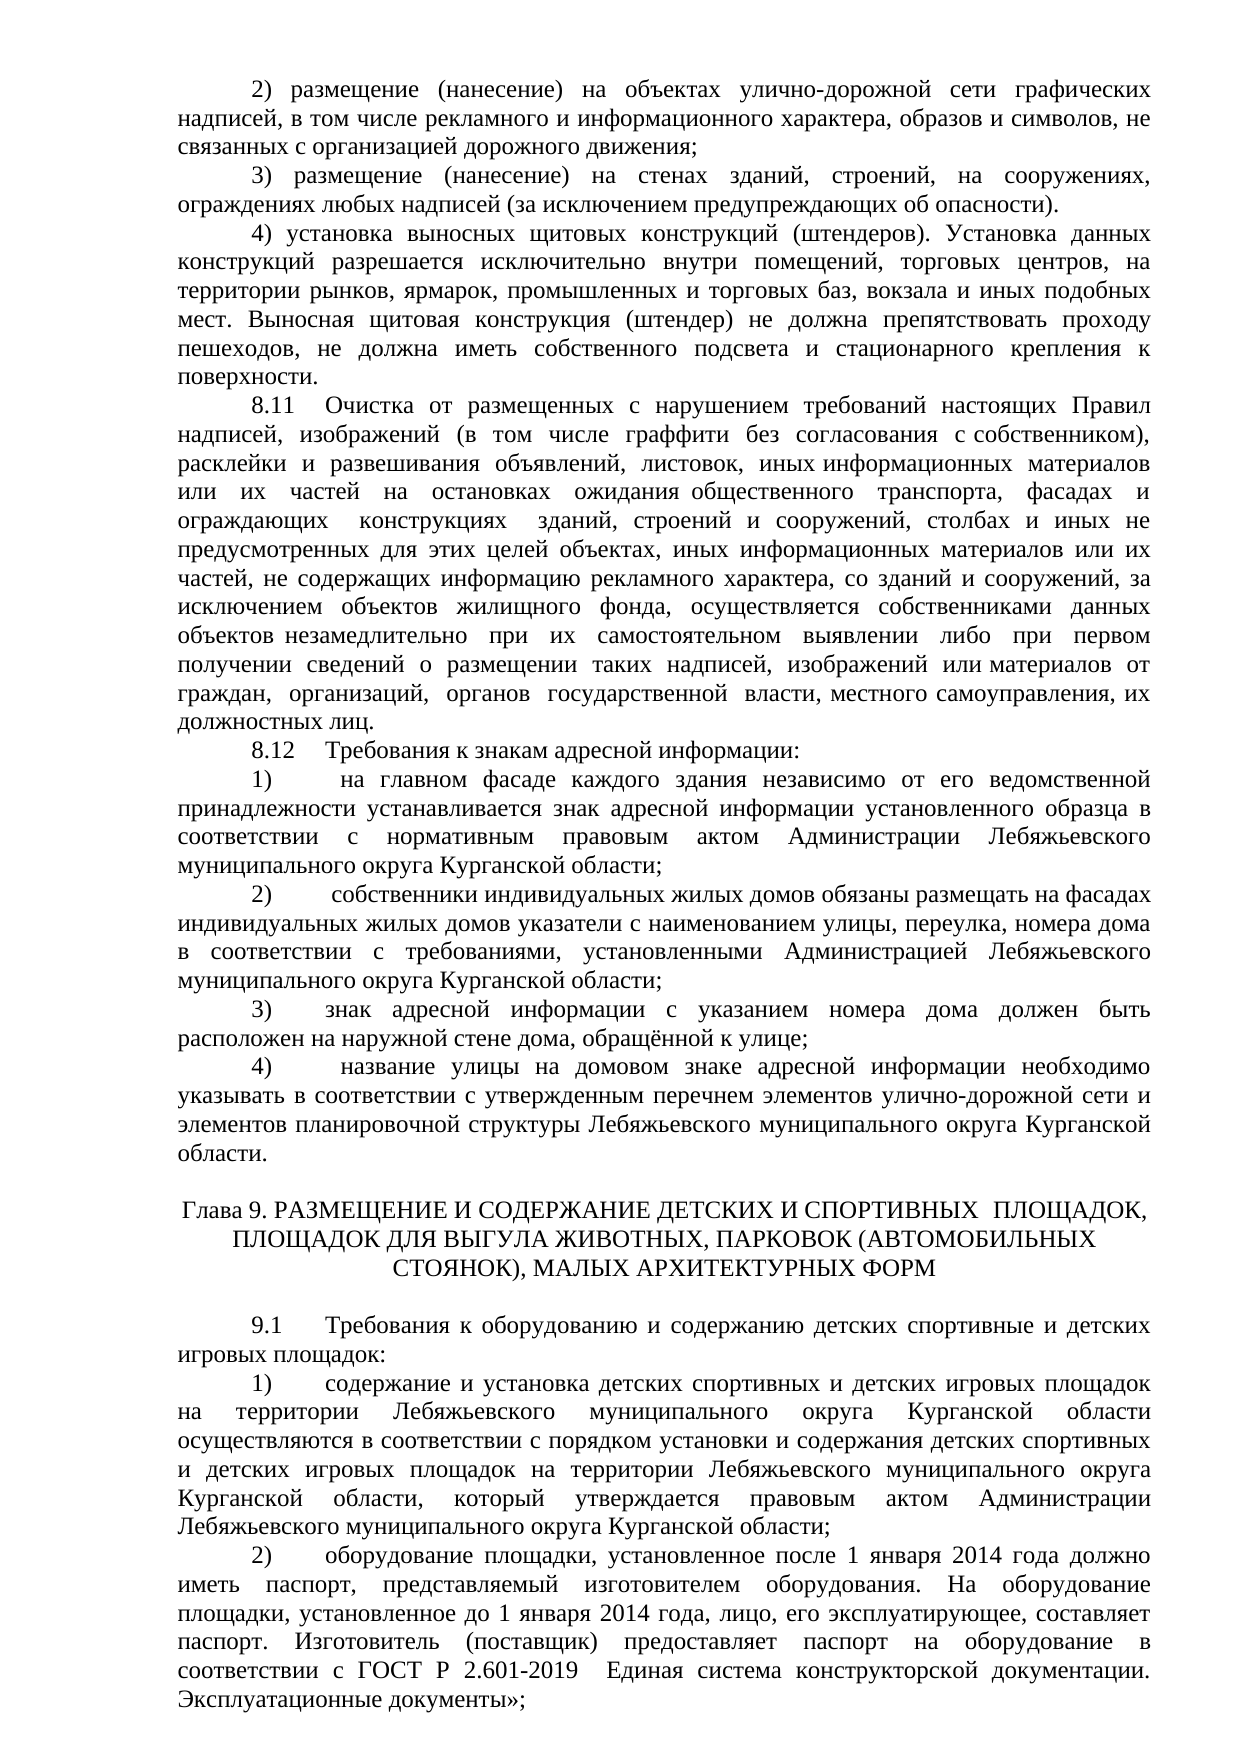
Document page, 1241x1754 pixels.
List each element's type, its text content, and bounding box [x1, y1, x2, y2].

text 1) на главном фасаде каждого здания независимо от его ведомственной принадлежности устанавливается знак адресной информации установленного образца в соответствии с нормативным правовым актом Администрации Лебяжьевского муниципального округа Курганской области; [177, 764, 1152, 879]
text 2) размещение (нанесение) на объектах улично-дорожной сети графических надписей, в том числе рекламного и информационного характера, образов и символов, не связанных с организацией дорожного движения; [177, 74, 1152, 160]
text 2) собственники индивидуальных жилых домов обязаны размещать на фасадах индивидуальных жилых домов указатели с наименованием улицы, переулка, номера дома в соответствии с требованиями, установленными Администрацией Лебяжьевского муниципального округа Курганской области; [177, 879, 1152, 994]
text 8.12 Требования к знакам адресной информации: [177, 735, 1152, 764]
text Глава 9. РАЗМЕЩЕНИЕ И СОДЕРЖАНИЕ ДЕТСКИХ И СПОРТИВНЫХ ПЛОЩАДОК, ПЛОЩАДОК ДЛЯ ВЫГУЛА ЖИВОТНЫХ, ПАРКОВОК (АВТОМОБИЛЬНЫХ СТОЯНОК), МАЛЫХ АРХИТЕКТУРНЫХ ФОРМ [177, 1195, 1152, 1281]
text 1) содержание и установка детских спортивных и детских игровых площадок на территории Лебяжьевского муниципального округа Курганской области осуществляются в соответствии с порядком установки и содержания детских спортивных и детских игровых площадок на территории Лебяжьевского муниципального округа Курганской области, который утверждается правовым актом Администрации Лебяжьевского муниципального округа Курганской области; [177, 1368, 1152, 1540]
text 3) размещение (нанесение) на стенах зданий, строений, на сооружениях, ограждениях любых надписей (за исключением предупреждающих об опасности). [177, 160, 1152, 218]
text 2) оборудование площадки, установленное после 1 января 2014 года должно иметь паспорт, представляемый изготовителем оборудования. На оборудование площадки, установленное до 1 января 2014 года, лицо, его эксплуатирующее, составляет паспорт. Изготовитель (поставщик) предоставляет паспорт на оборудование в соответствии с ГОСТ Р 2.601-2019 Единая система конструкторской документации. Эксплуатационные документы»; [177, 1540, 1152, 1713]
text 4) установка выносных щитовых конструкций (штендеров). Установка данных конструкций разрешается исключительно внутри помещений, торговых центров, на территории рынков, ярмарок, промышленных и торговых баз, вокзала и иных подобных мест. Выносная щитовая конструкция (штендер) не должна препятствовать проходу пешеходов, не должна иметь собственного подсвета и стационарного крепления к поверхности. [177, 218, 1152, 390]
text 8.11 Очистка от размещенных с нарушением требований настоящих Правил надписей, изображений (в том числе граффити без согласования с собственником), расклейки и развешивания объявлений, листовок, иных информационных материалов или их частей на остановках ожидания общественного транспорта, фасадах и ограждающих конструкциях зданий, строений и сооружений, столбах и иных не предусмотренных для этих целей объектах, иных информационных материалов или их частей, не содержащих информацию рекламного характера, со зданий и сооружений, за исключением объектов жилищного фонда, осуществляется собственниками данных объектов незамедлительно при их самостоятельном выявлении либо при первом получении сведений о размещении таких надписей, изображений или материалов от граждан, организаций, органов государственной власти, местного самоуправления, их должностных лиц. [177, 390, 1152, 735]
text 3) знак адресной информации с указанием номера дома должен быть расположен на наружной стене дома, обращённой к улице; [177, 994, 1152, 1051]
text 9.1 Требования к оборудованию и содержанию детских спортивные и детских игровых площадок: [177, 1310, 1152, 1368]
text 4) название улицы на домовом знаке адресной информации необходимо указывать в соответствии с утвержденным перечнем элементов улично-дорожной сети и элементов планировочной структуры Лебяжьевского муниципального округа Курганской области. [177, 1051, 1152, 1166]
